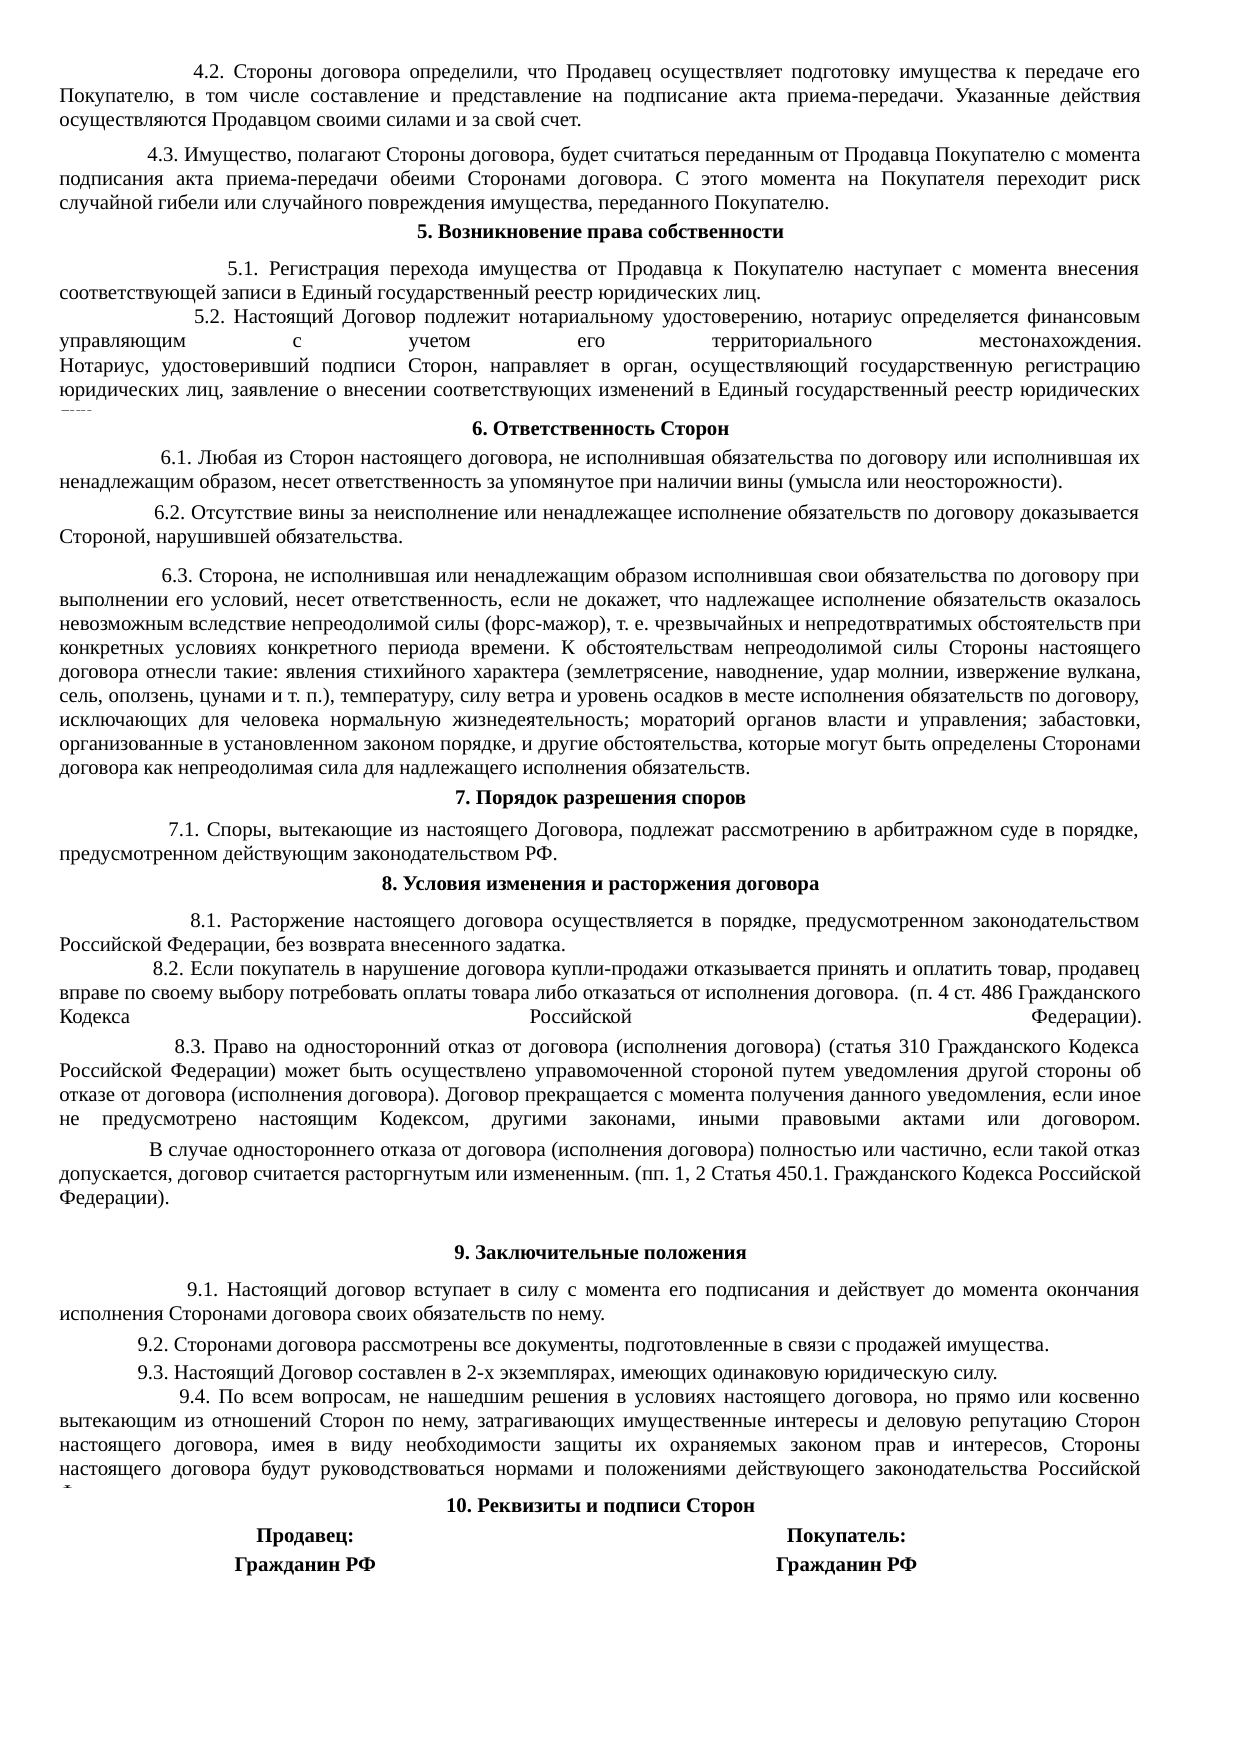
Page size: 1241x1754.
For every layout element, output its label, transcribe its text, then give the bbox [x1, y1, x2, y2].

table_cell 4.2. Стороны договора определили, что Продавец осуществляет подготовку имущества к передаче его Покупателю, в том числе составление и представление на подписание акта приема-передачи. Указанные действия осуществляются Продавцом своими силами и за свой счет. [59, 59, 1142, 131]
table_cell 7. Порядок разрешения споров [59, 779, 1142, 809]
table_cell В случае одностороннего отказа от договора (исполнения договора) полностью или частично, если такой отказ допускается, договор считается расторгнутым или измененным. (пп. 1, 2 Статья 450.1. Гражданского Кодекса Российской Федерации). [59, 1137, 1142, 1234]
table_cell 9.2. Сторонами договора рассмотрены все документы, подготовленные в связи с продажей имущества. [59, 1325, 1142, 1356]
table_cell 5.2. Настоящий Договор подлежит нотариальному удостоверению, нотариус определяется финансовым управляющим с учетом его территориального местонахождения. Нотариус, удостоверивший подписи Сторон, направляет в орган, осуществляющий государственную регистрацию юридических лиц, заявление о внесении соответствующих изменений в Единый государственный реестр юридических лиц. [59, 304, 1142, 411]
table_cell 5.1. Регистрация перехода имущества от Продавца к Покупателю наступает с момента внесения соответствующей записи в Единый государственный реестр юридических лиц. [59, 244, 1142, 304]
table_cell 10. Реквизиты и подписи Сторон [59, 1487, 1142, 1517]
table_cell 9. Заключительные положения [59, 1234, 1142, 1264]
table_cell 4.3. Имущество, полагают Стороны договора, будет считаться переданным от Продавца Покупателю с момента подписания акта приема-передачи обеими Сторонами договора. С этого момента на Покупателя переходит риск случайной гибели или случайного повреждения имущества, переданного Покупателю. [59, 131, 1142, 214]
table_cell 8. Условия изменения и расторжения договора [59, 865, 1142, 895]
table_cell Гражданин РФ [551, 1547, 1142, 1576]
table_cell 8.2. Если покупатель в нарушение договора купли-продажи отказывается принять и оплатить товар, продавец вправе по своему выбору потребовать оплаты товара либо отказаться от исполнения договора. (п. 4 ст. 486 Гражданского Кодекса Российской Федерации). [59, 956, 1142, 1034]
table_cell 6.1. Любая из Сторон настоящего договора, не исполнившая обязательства по договору или исполнившая их ненадлежащим образом, несет ответственность за упомянутое при наличии вины (умысла или неосторожности). [59, 440, 1142, 493]
table_cell 6. Ответственность Сторон [59, 411, 1142, 440]
table_cell 9.3. Настоящий Договор составлен в 2-х экземплярах, имеющих одинаковую юридическую силу. [59, 1356, 1142, 1384]
table_cell Гражданин РФ [59, 1547, 551, 1576]
table_cell 6.3. Сторона, не исполнившая или ненадлежащим образом исполнившая свои обязательства по договору при выполнении его условий, несет ответственность, если не докажет, что надлежащее исполнение обязательств оказалось невозможным вследствие непреодолимой силы (форс-мажор), т. е. чрезвычайных и непредотвратимых обстоятельств при конкретных условиях конкретного периода времени. К обстоятельствам непреодолимой силы Стороны настоящего договора отнесли такие: явления стихийного характера (землетрясение, наводнение, удар молнии, извержение вулкана, сель, оползень, цунами и т. п.), температуру, силу ветра и уровень осадков в месте исполнения обязательств по договору, исключающих для человека нормальную жизнедеятельность; мораторий органов власти и управления; забастовки, организованные в установленном законом порядке, и другие обстоятельства, которые могут быть определены Сторонами договора как непреодолимая сила для надлежащего исполнения обязательств. [59, 548, 1142, 779]
table_cell 9.4. По всем вопросам, не нашедшим решения в условиях настоящего договора, но прямо или косвенно вытекающим из отношений Сторон по нему, затрагивающих имущественные интересы и деловую репутацию Сторон настоящего договора, имея в виду необходимости защиты их охраняемых законом прав и интересов, Стороны настоящего договора будут руководствоваться нормами и положениями действующего законодательства Российской Федерации. [59, 1384, 1142, 1487]
table_cell Покупатель: [551, 1517, 1142, 1547]
table_cell 7.1. Споры, вытекающие из настоящего Договора, подлежат рассмотрению в арбитражном суде в порядке, предусмотренном действующим законодательством РФ. [59, 809, 1142, 865]
table_cell 8.1. Расторжение настоящего договора осуществляется в порядке, предусмотренном законодательством Российской Федерации, без возврата внесенного задатка. [59, 895, 1142, 956]
table_cell 6.2. Отсутствие вины за неисполнение или ненадлежащее исполнение обязательств по договору доказывается Стороной, нарушившей обязательства. [59, 494, 1142, 548]
table_cell Продавец: [59, 1517, 551, 1547]
table_cell 9.1. Настоящий договор вступает в силу с момента его подписания и действует до момента окончания исполнения Сторонами договора своих обязательств по нему. [59, 1264, 1142, 1325]
table_cell 5. Возникновение права собственности [59, 214, 1142, 243]
table_cell 8.3. Право на односторонний отказ от договора (исполнения договора) (статья 310 Гражданского Кодекса Российской Федерации) может быть осуществлено управомоченной стороной путем уведомления другой стороны об отказе от договора (исполнения договора). Договор прекращается с момента получения данного уведомления, если иное не предусмотрено настоящим Кодексом, другими законами, иными правовыми актами или договором. [59, 1034, 1142, 1137]
